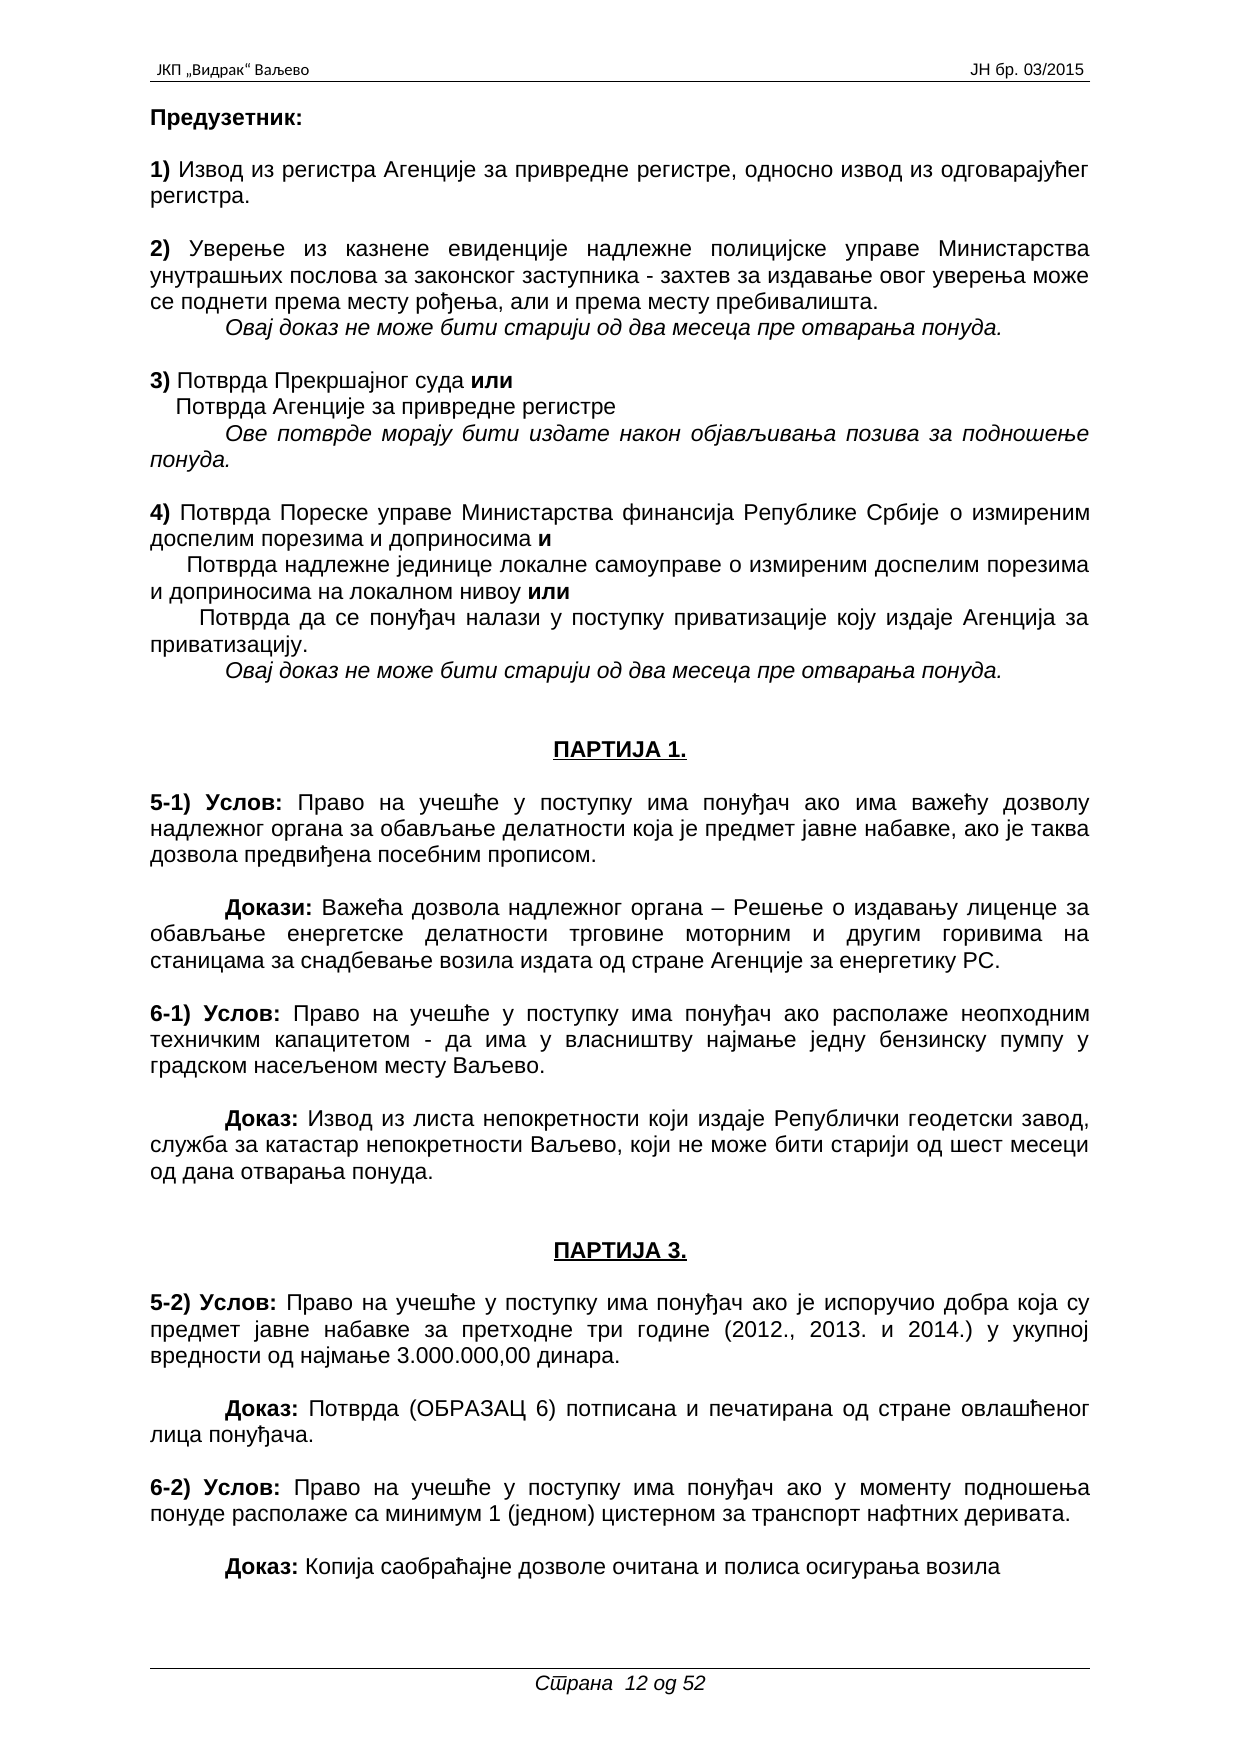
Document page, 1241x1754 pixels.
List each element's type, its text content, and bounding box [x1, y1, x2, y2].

text Овај доказ не може бити старији од два месеца пре отварања понуда. [150, 314, 1090, 341]
text Докази: Важећа дозвола надлежног органа – Решење о издавању лиценце за обављање енергетске делатности трговине моторним и другим горивима на станицама за снадбевање возила издата од стране Агенције за енергетику РС. [150, 894, 1090, 973]
text Доказ: Извод из листа непокретности који издаје Републички геодетски завод, служба за катастар непокретности Ваљево, који не може бити старији од шест месеци од дана отварања понуда. [150, 1105, 1090, 1184]
text Ове потврде морају бити издате након објављивања позива за подношење понуда. [150, 420, 1090, 472]
text 5-2) Услов: Право на учешће у поступку има понуђач ако је испоручио добра која су предмет јавне набавке за претходне три године (2012., 2013. и 2014.) у укупној вредности од најмање 3.000.000,00 динара. [150, 1289, 1090, 1368]
text 1) Извод из регистра Агенције за привредне регистре, односно извод из одговарајућег регистра. [150, 156, 1090, 209]
list 3) Потврда Прекршајног суда или [150, 367, 1090, 393]
text 6-1) Услов: Право на учешће у поступку има понуђач ако располаже неопходним техничким капацитетом - да има у власништву најмање једну бензинску пумпу у градском насељеном месту Ваљево. [150, 999, 1090, 1078]
text ПАРТИЈА 3. [150, 1237, 1090, 1263]
text Доказ: Копија саобраћајне дозволе очитана и полиса осигурања возила [150, 1553, 1090, 1579]
text Овај доказ не може бити старији од два месеца пре отварања понуда. [150, 657, 1090, 683]
text Предузетник: [150, 103, 1090, 130]
text Потврда надлежне јединице локалне самоуправе о измиреним доспелим порезима и доприносима на локалном нивоу или [150, 551, 1090, 604]
text Потврда да се понуђач налази у поступку приватизације коју издаје Агенција за приватизацију. [150, 604, 1090, 657]
list Потврда Агенције за привредне регистре [150, 393, 1090, 420]
text ПАРТИЈА 1. [150, 736, 1090, 762]
text 6-2) Услов: Право на учешће у поступку има понуђач ако у моменту подношења понуде располаже са минимум 1 (једном) цистерном за транспорт нафтних деривата. [150, 1474, 1090, 1527]
text Доказ: Потврда (ОБРАЗАЦ 6) потписана и печатирана од стране овлашћеног лица понуђача. [150, 1395, 1090, 1447]
text 4) Потврда Пореске управе Министарства финансија Републике Србије о измиреним доспелим порезима и доприносима и [150, 499, 1090, 551]
text 5-1) Услов: Право на учешће у поступку има понуђач ако има важећу дозволу надлежног органа за обављање делатности која је предмет јавне набавке, ако је таква дозвола предвиђена посебним прописом. [150, 789, 1090, 868]
list 2) Уверење из казнене евиденције надлежне полицијске управе Министарства унутрашњих послова за законског заступника - захтев за издавање овог уверења може се поднети према месту рођења, али и према месту пребивалишта. [150, 235, 1090, 314]
